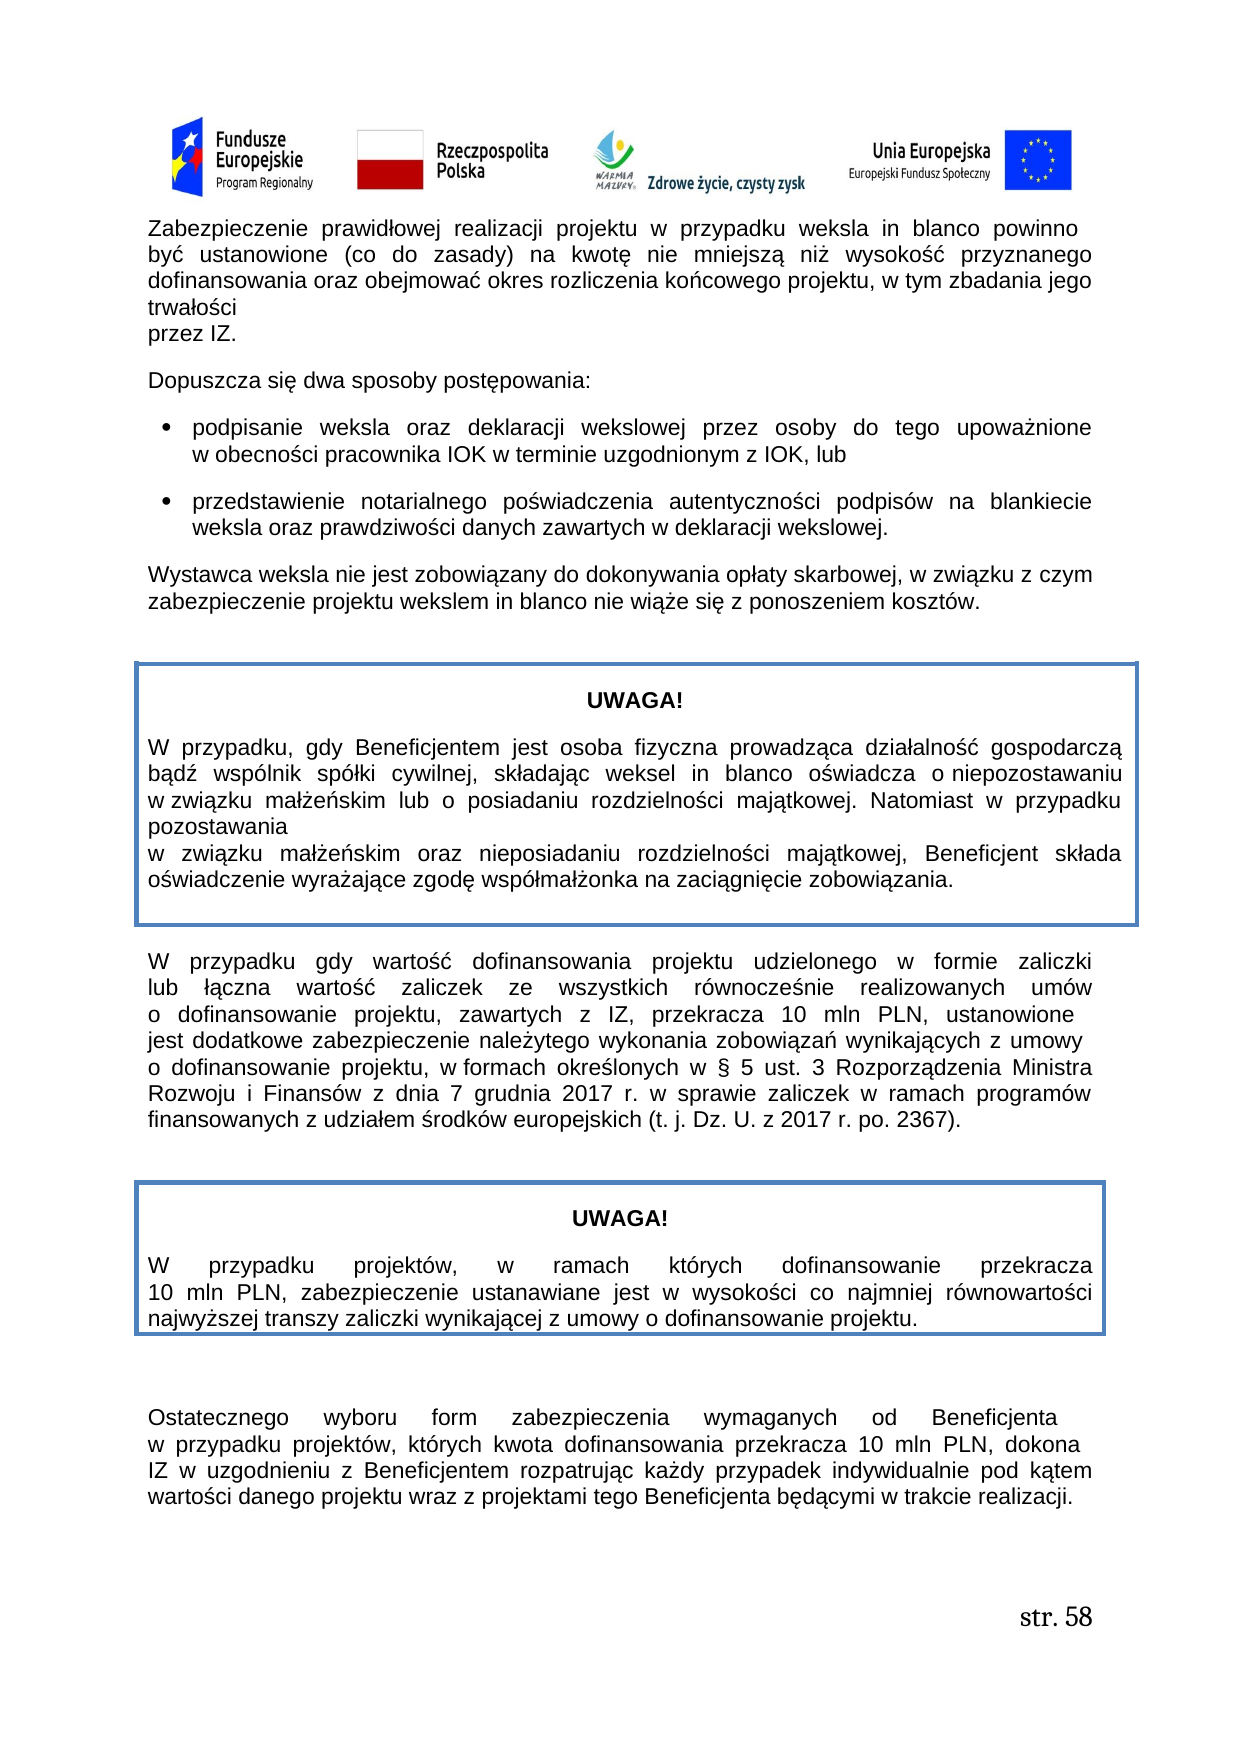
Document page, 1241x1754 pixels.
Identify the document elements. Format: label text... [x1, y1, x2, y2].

table_header UWAGA! W przypadku, gdy Beneficjentem jest osoba fizyczna prowadząca działalność gospodarczą bądź wspólnik spółki cywilnej, składając weksel in blanco oświadcza o niepozostawaniu w związku małżeńskim lub o posiadaniu rozdzielności majątkowej. Natomiast w przypadku pozostawania w związku małżeńskim oraz nieposiadaniu rozdzielności majątkowej, Beneficjent składa oświadczenie wyrażające zgodę współmałżonka na zaciągnięcie zobowiązania. [139, 666, 1135, 922]
list podpisanie weksla oraz deklaracji wekslowej przez osoby do tego upoważnione w obecności pracownika IOK w terminie uzgodnionym z IOK, lub [162, 414, 1093, 467]
text Zabezpieczenie prawidłowej realizacji projektu w przypadku weksla in blanco powinno być ustanowione (co do zasady) na kwotę nie mniejszą niż wysokość przyznanego dofinansowania oraz obejmować okres rozliczenia końcowego projektu, w tym zbadania jego trwałości przez IZ. [148, 215, 1093, 346]
picture [147, 94, 1093, 215]
table_header UWAGA! W przypadku projektów, w ramach których dofinansowanie przekracza 10 mln PLN, zabezpieczenie ustanawiane jest w wysokości co najmniej równowartości najwyższej transzy zaliczki wynikającej z umowy o dofinansowanie projektu. [139, 1185, 1102, 1331]
text Dopuszcza się dwa sposoby postępowania: [148, 367, 1093, 393]
text W przypadku gdy wartość dofinansowania projektu udzielonego w formie zaliczki lub łączna wartość zaliczek ze wszystkich równocześnie realizowanych umów o dofinansowanie projektu, zawartych z IZ, przekracza 10 mln PLN, ustanowione jest dodatkowe zabezpieczenie należytego wykonania zobowiązań wynikających z umowy o dofinansowanie projektu, w formach określonych w § 5 ust. 3 Rozporządzenia Ministra Rozwoju i Finansów z dnia 7 grudnia 2017 r. w sprawie zaliczek w ramach programów finansowanych z udziałem środków europejskich (t. j. Dz. U. z 2017 r. po. 2367). [148, 948, 1093, 1132]
text Ostatecznego wyboru form zabezpieczenia wymaganych od Beneficjenta w przypadku projektów, których kwota dofinansowania przekracza 10 mln PLN, dokona IZ w uzgodnieniu z Beneficjentem rozpatrując każdy przypadek indywidualnie pod kątem wartości danego projektu wraz z projektami tego Beneficjenta będącymi w trakcie realizacji. [148, 1404, 1093, 1509]
text Wystawca weksla nie jest zobowiązany do dokonywania opłaty skarbowej, w związku z czym zabezpieczenie projektu wekslem in blanco nie wiąże się z ponoszeniem kosztów. [148, 561, 1093, 614]
list przedstawienie notarialnego poświadczenia autentyczności podpisów na blankiecie weksla oraz prawdziwości danych zawartych w deklaracji wekslowej. [162, 488, 1093, 541]
